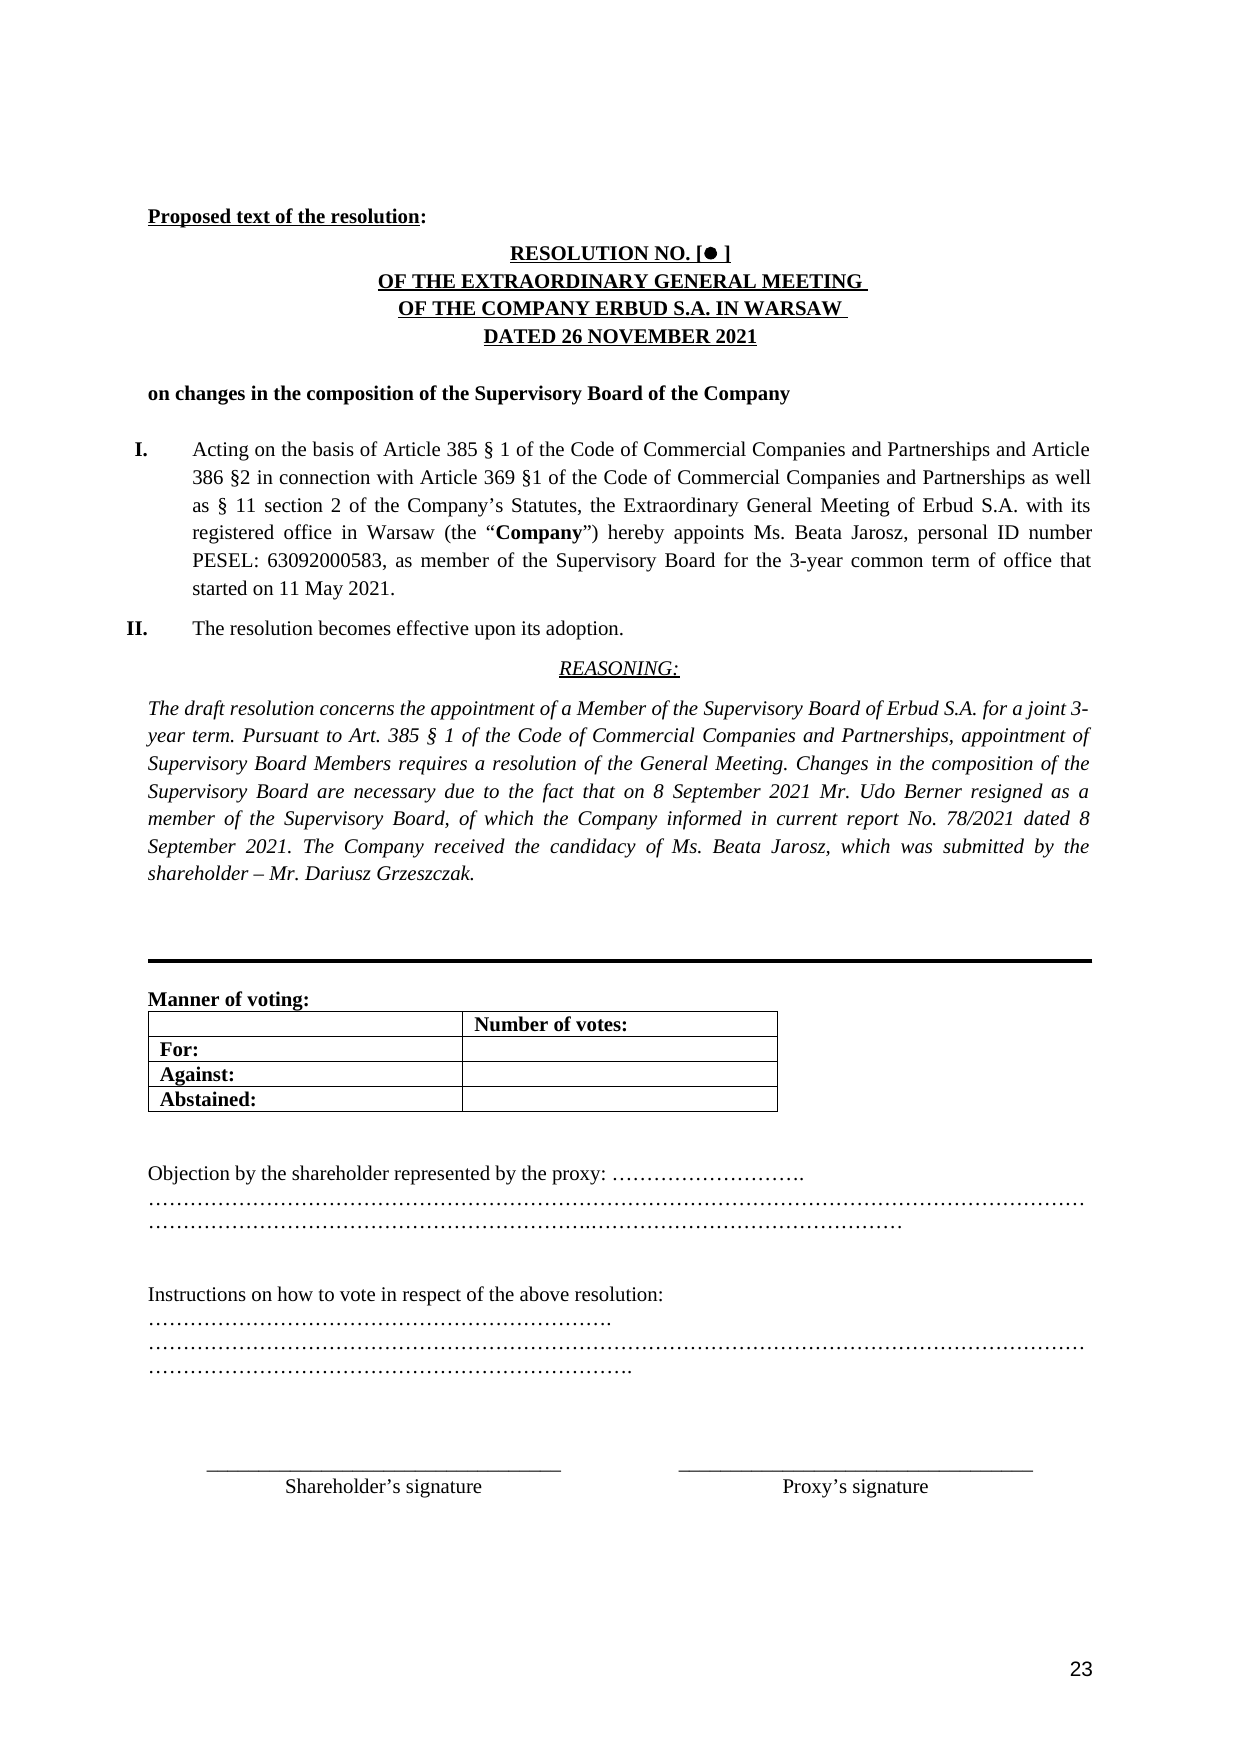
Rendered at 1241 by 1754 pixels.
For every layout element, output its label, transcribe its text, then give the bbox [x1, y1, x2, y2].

text Proposed text of the resolution: [148, 204, 1092, 228]
table_header __________________________________ Proxy’s signature [620, 1450, 1091, 1498]
table_cell [463, 1087, 777, 1111]
table_cell Against: [149, 1062, 462, 1086]
text Instructions on how to vote in respect of the above resolution: [148, 1282, 1092, 1306]
text RESOLUTION NO. [] [148, 241, 1092, 265]
text REASONING: [148, 656, 1092, 680]
list The resolution becomes effective upon its adoption. [148, 616, 1092, 639]
table_cell Abstained: [149, 1087, 462, 1111]
text on changes in the composition of the Supervisory Board of the Company [148, 381, 1092, 405]
table_header [149, 1012, 462, 1036]
table_header __________________________________ Shareholder’s signature [148, 1450, 619, 1498]
text OF THE COMPANY ERBUD S.A. IN WARSAW [148, 296, 1092, 320]
text The draft resolution concerns the appointment of a Member of the Supervisory Board of Erbud S.A. for a joint 3-year term. Pursuant to Art. 385 § 1 of the Code of Commercial Companies and Partnerships, appointment of Supervisory Board Members requires a resolution of the General Meeting. Changes in the composition of the Supervisory Board are necessary due to the fact that on 8 September 2021 Mr. Udo Berner resigned as a member of the Supervisory Board, of which the Company informed in current report No. 78/2021 dated 8 September 2021. The Company received the candidacy of Ms. Beata Jarosz, which was submitted by the shareholder – Mr. Dariusz Grzeszczak. [148, 696, 1092, 885]
table_cell [463, 1062, 777, 1086]
text DATED 26 NOVEMBER 2021 [148, 324, 1092, 348]
table_header Number of votes: [463, 1012, 777, 1036]
table_cell For: [149, 1037, 462, 1061]
text OF THE EXTRAORDINARY GENERAL MEETING [148, 269, 1092, 293]
text Objection by the shareholder represented by the proxy: ……………………….……………………………………………………………………………………………………………………………………………………………………………….……………………………………… [148, 1161, 1092, 1233]
table_cell [463, 1037, 777, 1061]
text Manner of voting: [148, 987, 1092, 1011]
list Acting on the basis of Article 385 § 1 of the Code of Commercial Companies and Partnerships and Article 386 §2 in connection with Article 369 §1 of the Code of Commercial Companies and Partnerships as well as § 11 section 2 of the Company’s Statutes, the Extraordinary General Meeting of Erbud S.A. with its registered office in Warsaw (the “Company”) hereby appoints Ms. Beata Jarosz, personal ID number PESEL: 63092000583, as member of the Supervisory Board for the 3-year common term of office that started on 11 May 2021. [148, 437, 1092, 599]
text ………………………………………………………….……………………………………………………………………………………………………………………………………………………………………………………. [148, 1306, 1092, 1378]
